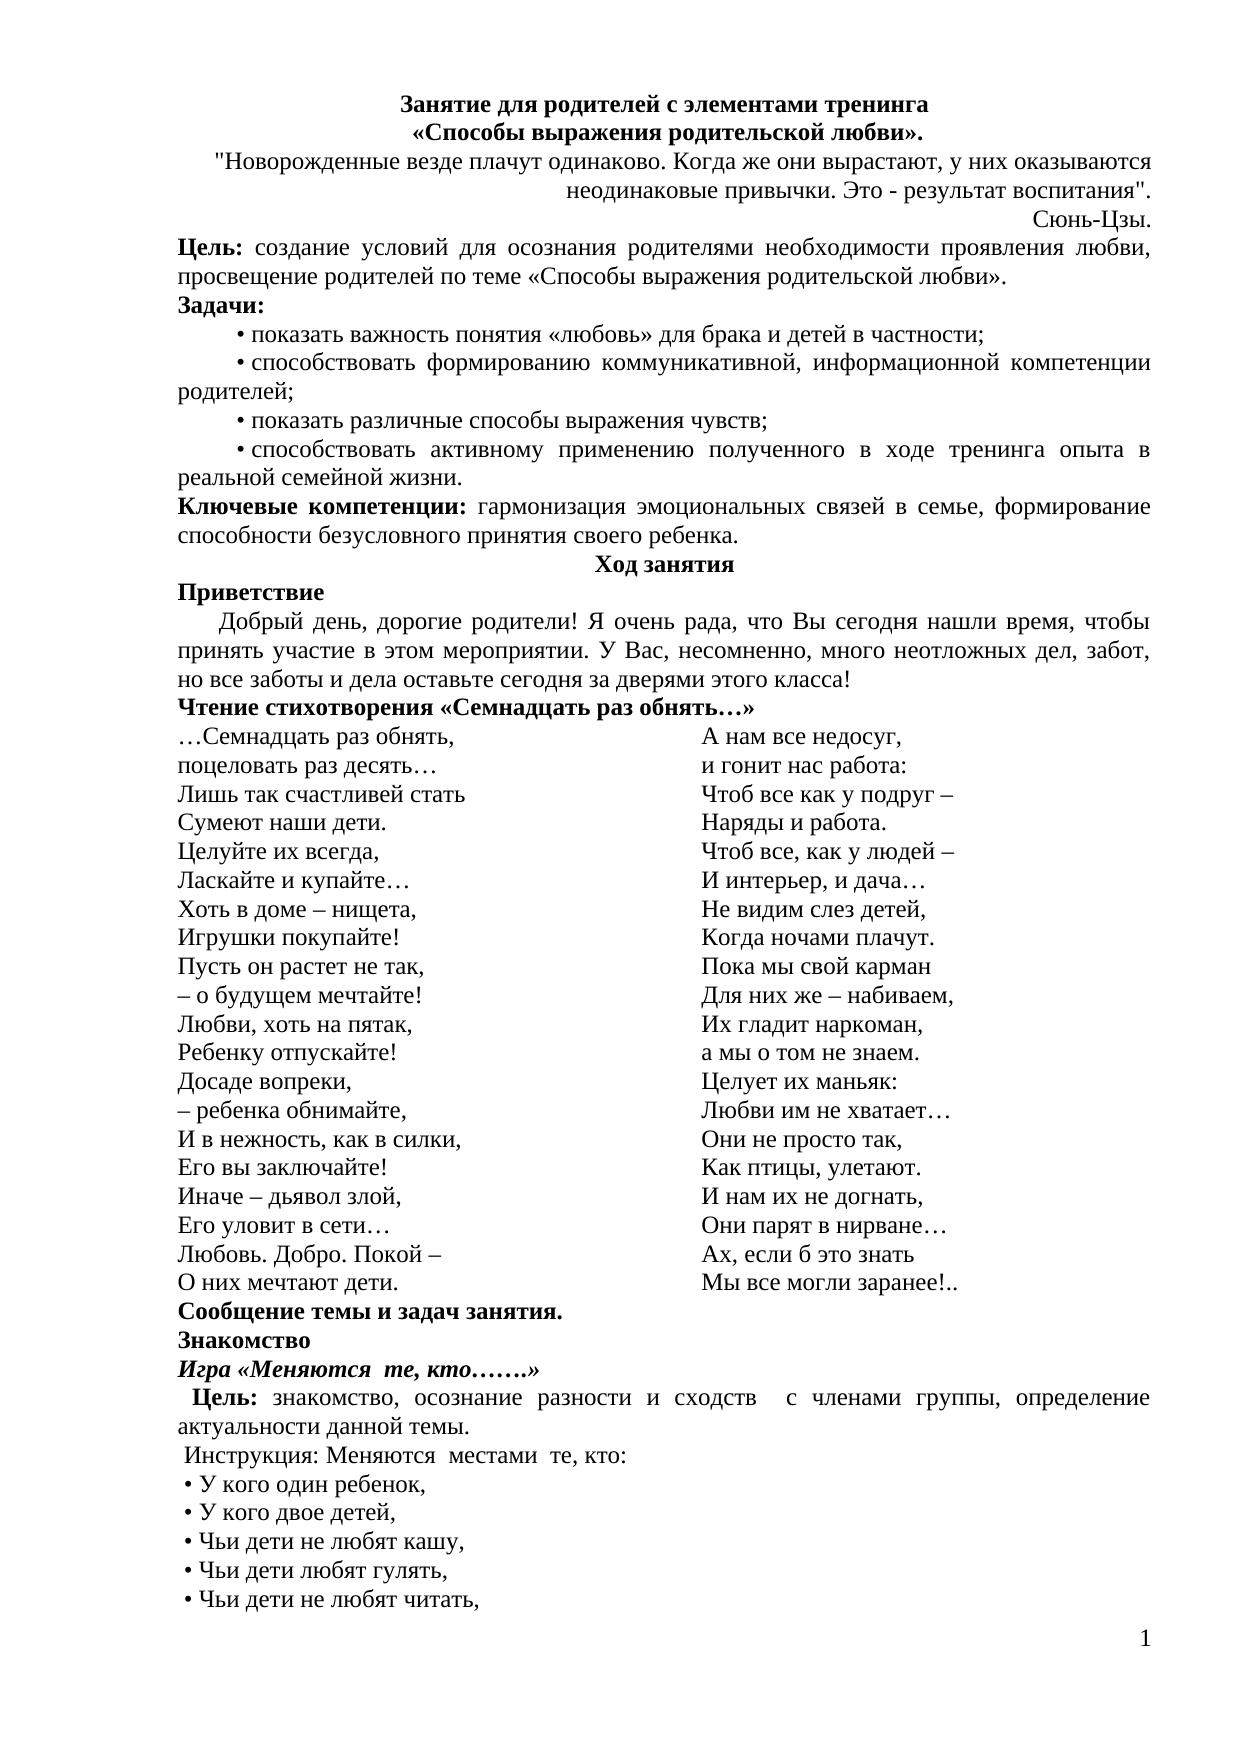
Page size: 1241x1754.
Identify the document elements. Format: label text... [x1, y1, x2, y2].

text Они парят в нирване… [701, 1210, 1152, 1239]
text Сумеют наши дети. [177, 807, 627, 836]
text Ход занятия [177, 549, 1152, 577]
text Занятие для родителей с элементами тренинга [177, 89, 1152, 117]
text • Чьи дети любят гулять, [177, 1555, 1152, 1584]
text Цель: знакомство, осознание разности и сходств с членами группы, определение актуальности данной темы. [177, 1382, 1152, 1440]
text • Чьи дети не любят кашу, [177, 1526, 1152, 1555]
text Цель: создание условий для осознания родителями необходимости проявления любви, просвещение родителей по теме «Способы выражения родительской любви». [177, 232, 1152, 290]
text • способствовать активному применению полученного в ходе тренинга опыта в реальной семейной жизни. [177, 434, 1152, 491]
text Инструкция: Меняются местами те, кто: [177, 1440, 1152, 1469]
text Его уловит в сети… [177, 1210, 627, 1239]
text «Способы выражения родительской любви». [177, 117, 1152, 146]
text Не видим слез детей, [701, 894, 1152, 922]
text Целует их маньяк: [701, 1066, 1152, 1095]
text "Новорожденные везде плачут одинаково. Когда же они вырастают, у них оказываются неодинаковые привычки. Это - результат воспитания". [177, 146, 1152, 204]
text Лишь так счастливей стать [177, 779, 627, 807]
text Игрушки покупайте! [177, 922, 627, 951]
text – ребенка обнимайте, [177, 1095, 627, 1124]
text Целуйте их всегда, [177, 836, 627, 865]
text Мы все могли заранее!.. [701, 1267, 1152, 1296]
text • показать важность понятия «любовь» для брака и детей в частности; [177, 319, 1152, 347]
text Чтоб все как у подруг – [701, 779, 1152, 807]
text Чтоб все, как у людей – [701, 836, 1152, 865]
text Ах, если б это знать [701, 1239, 1152, 1267]
text Приветствие [177, 577, 1152, 606]
text …Семнадцать раз обнять, [177, 721, 627, 750]
text И интерьер, и дача… [701, 865, 1152, 894]
text • показать различные способы выражения чувств; [177, 405, 1152, 434]
text Они не просто так, [701, 1124, 1152, 1152]
text Игра «Меняются те, кто…….» [177, 1354, 1152, 1382]
text поцеловать раз десять… [177, 750, 627, 779]
text Сообщение темы и задач занятия. [177, 1296, 1152, 1325]
text Любви, хоть на пятак, [177, 1009, 627, 1037]
text Досаде вопреки, [177, 1066, 627, 1095]
text Любовь. Добро. Покой – [177, 1239, 627, 1267]
text Ребенку отпускайте! [177, 1037, 627, 1066]
text Сюнь-Цзы. [177, 204, 1152, 232]
text И нам их не догнать, [701, 1181, 1152, 1210]
text Любви им не хватает… [701, 1095, 1152, 1124]
text И в нежность, как в силки, [177, 1124, 627, 1152]
text Пока мы свой карман [701, 951, 1152, 980]
text Иначе – дьявол злой, [177, 1181, 627, 1210]
text • Чьи дети не любят читать, [177, 1584, 1152, 1612]
text Наряды и работа. [701, 807, 1152, 836]
text Добрый день, дорогие родители! Я очень рада, что Вы сегодня нашли время, чтобы принять участие в этом мероприятии. У Вас, несомненно, много неотложных дел, забот, но все заботы и дела оставьте сегодня за дверями этого класса! [177, 606, 1152, 692]
text Чтение стихотворения «Семнадцать раз обнять…» [177, 692, 1152, 721]
text Ключевые компетенции: гармонизация эмоциональных связей в семье, формирование способности безусловного принятия своего ребенка. [177, 491, 1152, 549]
text А нам все недосуг, [701, 721, 1152, 750]
text Для них же – набиваем, [701, 980, 1152, 1009]
text и гонит нас работа: [701, 750, 1152, 779]
text а мы о том не знаем. [701, 1037, 1152, 1066]
text Их гладит наркоман, [701, 1009, 1152, 1037]
text Задачи: [177, 290, 1152, 319]
text Когда ночами плачут. [701, 922, 1152, 951]
text Как птицы, улетают. [701, 1152, 1152, 1181]
text О них мечтают дети. [177, 1267, 627, 1296]
text Ласкайте и купайте… [177, 865, 627, 894]
text Знакомство [177, 1325, 1152, 1354]
text – о будущем мечтайте! [177, 980, 627, 1009]
text Его вы заключайте! [177, 1152, 627, 1181]
text • У кого один ребенок, [177, 1469, 1152, 1497]
text • У кого двое детей, [177, 1497, 1152, 1526]
text Хоть в доме – нищета, [177, 894, 627, 922]
text Пусть он растет не так, [177, 951, 627, 980]
text • способствовать формированию коммуникативной, информационной компетенции родителей; [177, 347, 1152, 405]
